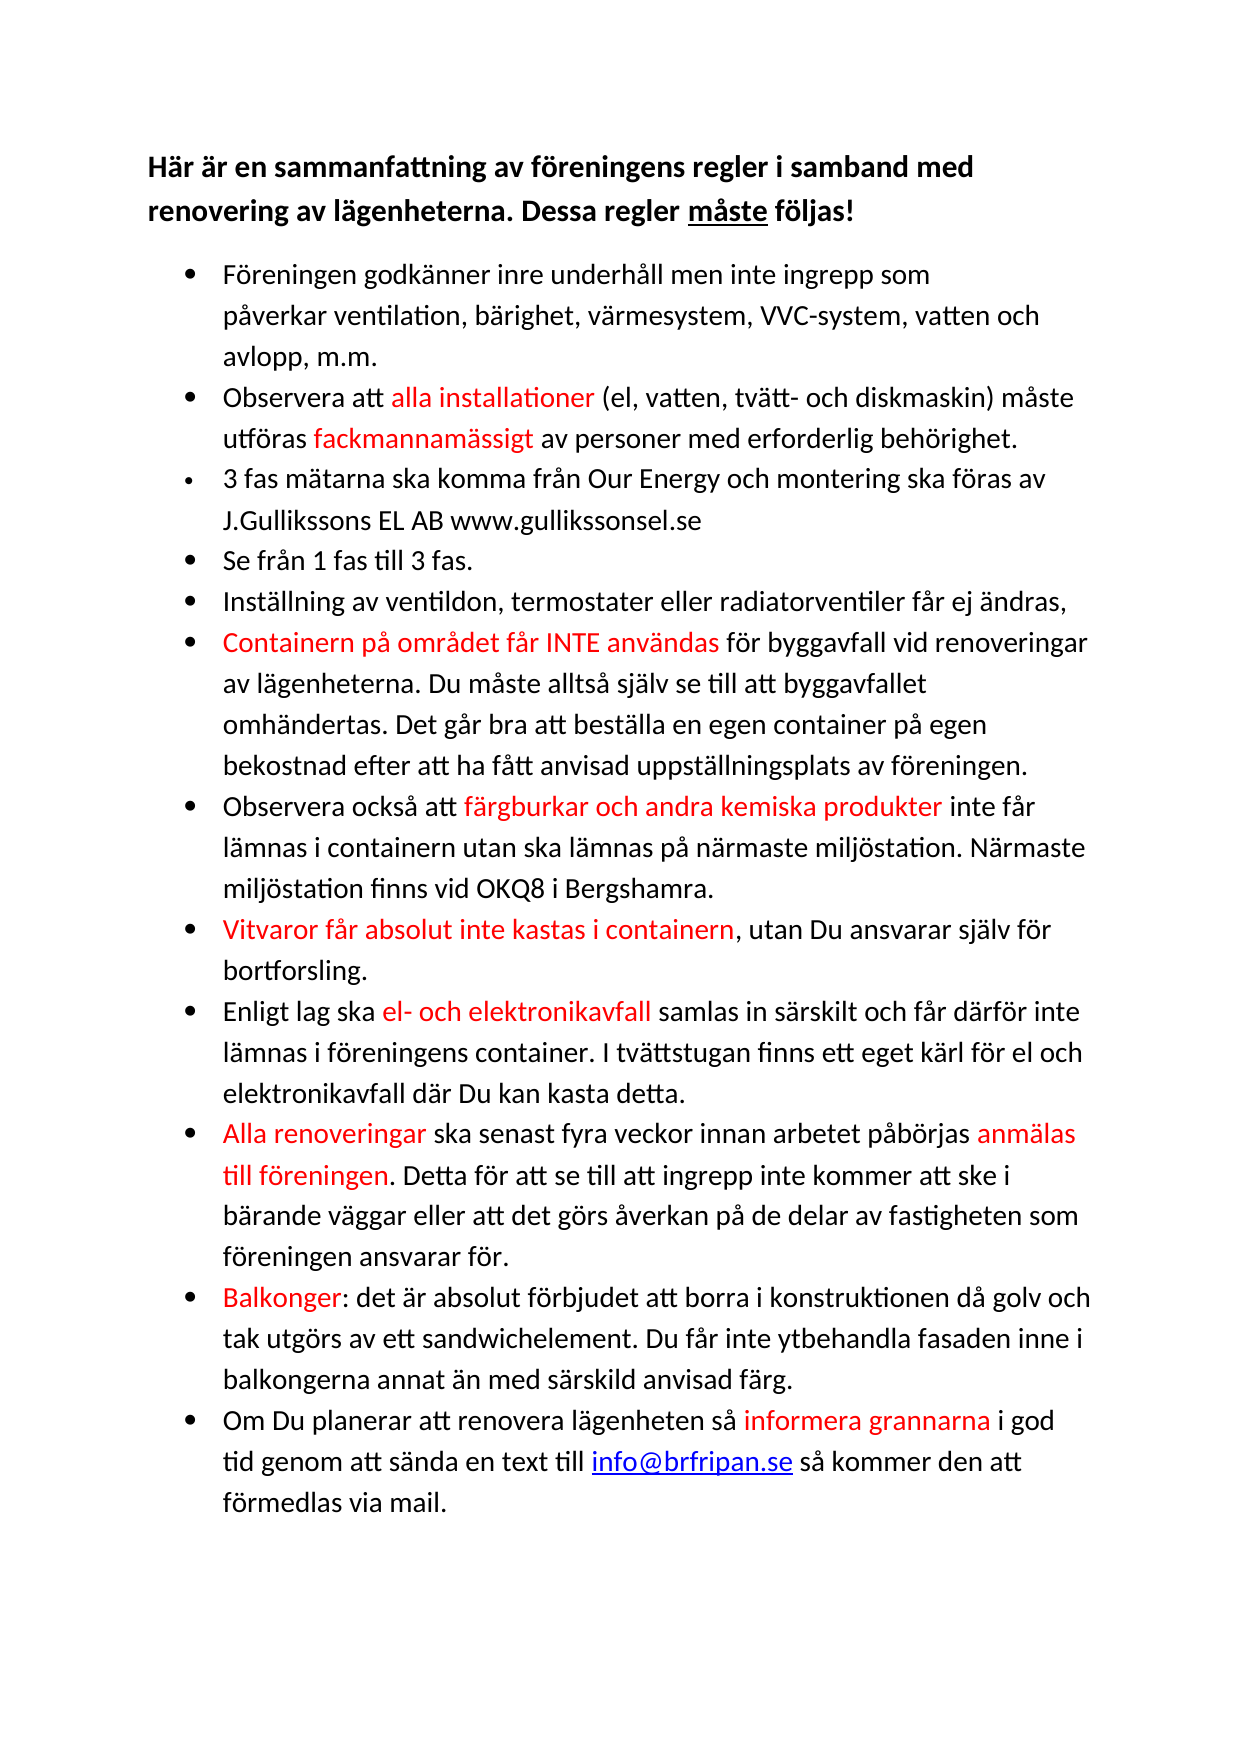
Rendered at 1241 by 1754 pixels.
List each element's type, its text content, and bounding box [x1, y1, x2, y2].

list Observera också att färgburkar och andra kemiska produkter inte får lämnas i containern utan ska lämnas på närmaste miljöstation. Närmaste miljöstation finns vid OKQ8 i Bergshamra. [185, 788, 1093, 906]
list Balkonger: det är absolut förbjudet att borra i konstruktionen då golv och tak utgörs av ett sandwichelement. Du får inte ytbehandla fasaden inne i balkongerna annat än med särskild anvisad färg. [185, 1279, 1093, 1397]
list påverkar ventilation, bärighet, värmesystem, VVC-system, vatten och avlopp, m.m. [223, 297, 1093, 373]
list Alla renoveringar ska senast fyra veckor innan arbetet påbörjas anmälas till föreningen. Detta för att se till att ingrepp inte kommer att ske i bärande väggar eller att det görs åverkan på de delar av fastigheten som föreningen ansvarar för. [185, 1116, 1093, 1274]
list Vitvaror får absolut inte kastas i containern, utan Du ansvarar själv för bortforsling. [185, 911, 1093, 987]
list Om Du planerar att renovera lägenheten så informera grannarna i god tid genom att sända en text till info@brfripan.se så kommer den att förmedlas via mail. [185, 1402, 1093, 1520]
text Här är en sammanfattning av föreningens regler i samband med renovering av lägenheterna. Dessa regler måste följas! [148, 148, 1093, 229]
list Föreningen godkänner inre underhåll men inte ingrepp som [185, 256, 1093, 292]
list Containern på området får INTE användas för byggavfall vid renoveringar av lägenheterna. Du måste alltså själv se till att byggavfallet omhändertas. Det går bra att beställa en egen container på egen bekostnad efter att ha fått anvisad uppställningsplats av föreningen. [185, 624, 1093, 783]
list Se från 1 fas till 3 fas. [185, 542, 1093, 578]
list 3 fas mätarna ska komma från Our Energy och montering ska föras av J.Gullikssons EL AB www.gullikssonsel.se [185, 461, 1093, 537]
list Enligt lag ska el- och elektronikavfall samlas in särskilt och får därför inte lämnas i föreningens container. I tvättstugan finns ett eget kärl för el och elektronikavfall där Du kan kasta detta. [185, 993, 1093, 1110]
list Inställning av ventildon, termostater eller radiatorventiler får ej ändras, [185, 583, 1093, 619]
list Observera att alla installationer (el, vatten, tvätt- och diskmaskin) måste utföras fackmannamässigt av personer med erforderlig behörighet. [185, 379, 1093, 455]
